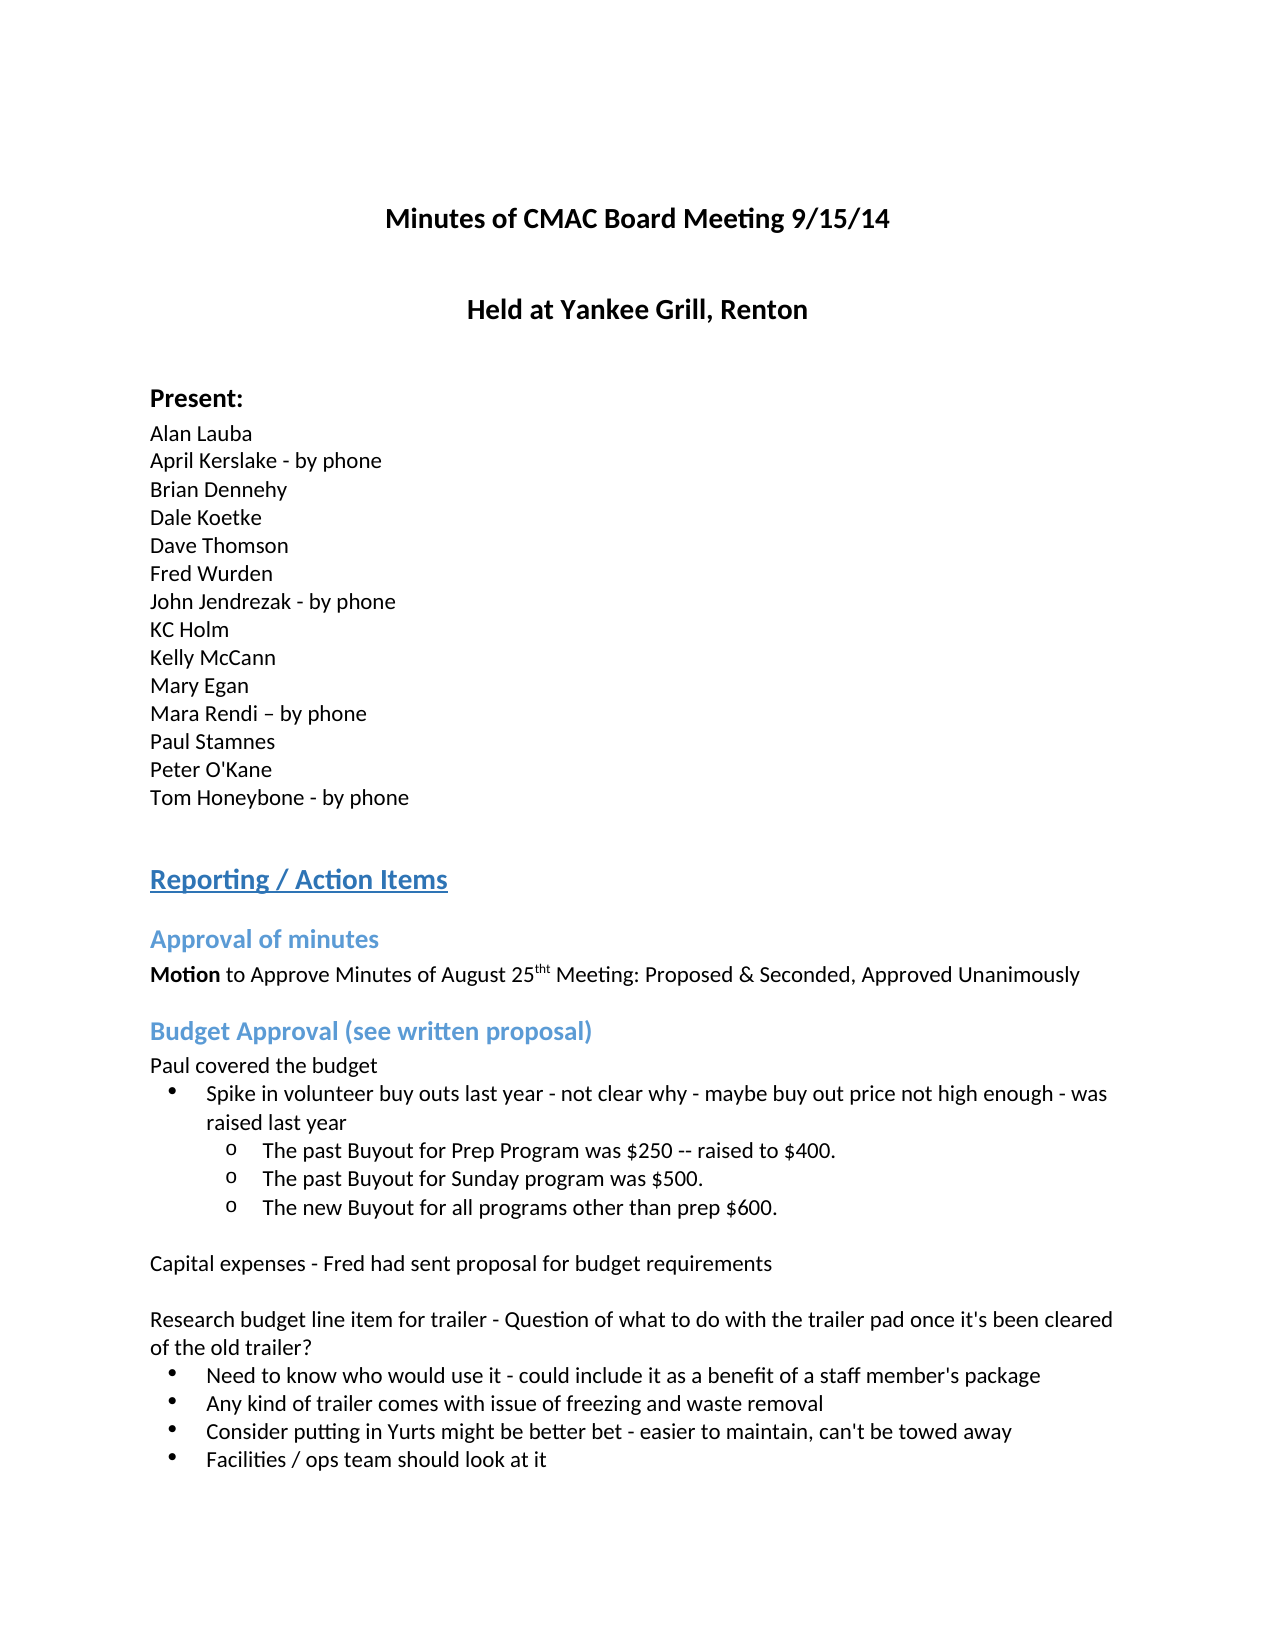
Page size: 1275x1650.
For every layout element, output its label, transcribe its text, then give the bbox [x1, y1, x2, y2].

text Motion to Approve Minutes of August 25tht Meeting: Proposed & Seconded, Approved Unanimously [150, 961, 1125, 989]
text Peter O'Kane [150, 755, 1125, 783]
text Research budget line item for trailer - Question of what to do with the trailer pad once it's been cleared of the old trailer? [150, 1305, 1125, 1361]
list Consider putting in Yurts might be better bet - easier to maintain, can't be towed away [169, 1417, 1125, 1445]
text Paul covered the budget [150, 1052, 1125, 1079]
text Mara Rendi – by phone [150, 699, 1125, 727]
text Paul Stamnes [150, 727, 1125, 755]
text Alan Lauba [150, 419, 1125, 447]
text Kelly McCann [150, 643, 1125, 671]
list Spike in volunteer buy outs last year - not clear why - maybe buy out price not high enough - was raised last year [169, 1079, 1125, 1136]
text Tom Honeybone - by phone [150, 783, 1125, 811]
list Facilities / ops team should look at it [169, 1445, 1125, 1473]
text Dale Koetke [150, 503, 1125, 531]
list Any kind of trailer comes with issue of freezing and waste removal [169, 1389, 1125, 1417]
text Fred Wurden [150, 559, 1125, 587]
list The past Buyout for Sunday program was $500. [225, 1164, 1125, 1193]
list The new Buyout for all programs other than prep $600. [225, 1193, 1125, 1221]
list Need to know who would use it - could include it as a benefit of a staff member's package [169, 1361, 1125, 1389]
subtitle Reporting / Action Items [150, 861, 1125, 897]
text Mary Egan [150, 671, 1125, 699]
text KC Holm [150, 615, 1125, 643]
subtitle Present: [150, 381, 1125, 414]
text Capital expenses - Fred had sent proposal for budget requirements [150, 1249, 1125, 1277]
subtitle Approval of minutes [150, 923, 1125, 956]
subtitle Budget Approval (see written proposal) [150, 1014, 1125, 1047]
subtitle Minutes of CMAC Board Meeting 9/15/14 [150, 200, 1125, 236]
text Brian Dennehy [150, 475, 1125, 503]
text John Jendrezak - by phone [150, 587, 1125, 615]
text Dave Thomson [150, 531, 1125, 559]
text April Kerslake - by phone [150, 447, 1125, 475]
subtitle Held at Yankee Grill, Renton [150, 291, 1125, 327]
list The past Buyout for Prep Program was $250 -- raised to $400. [225, 1136, 1125, 1164]
